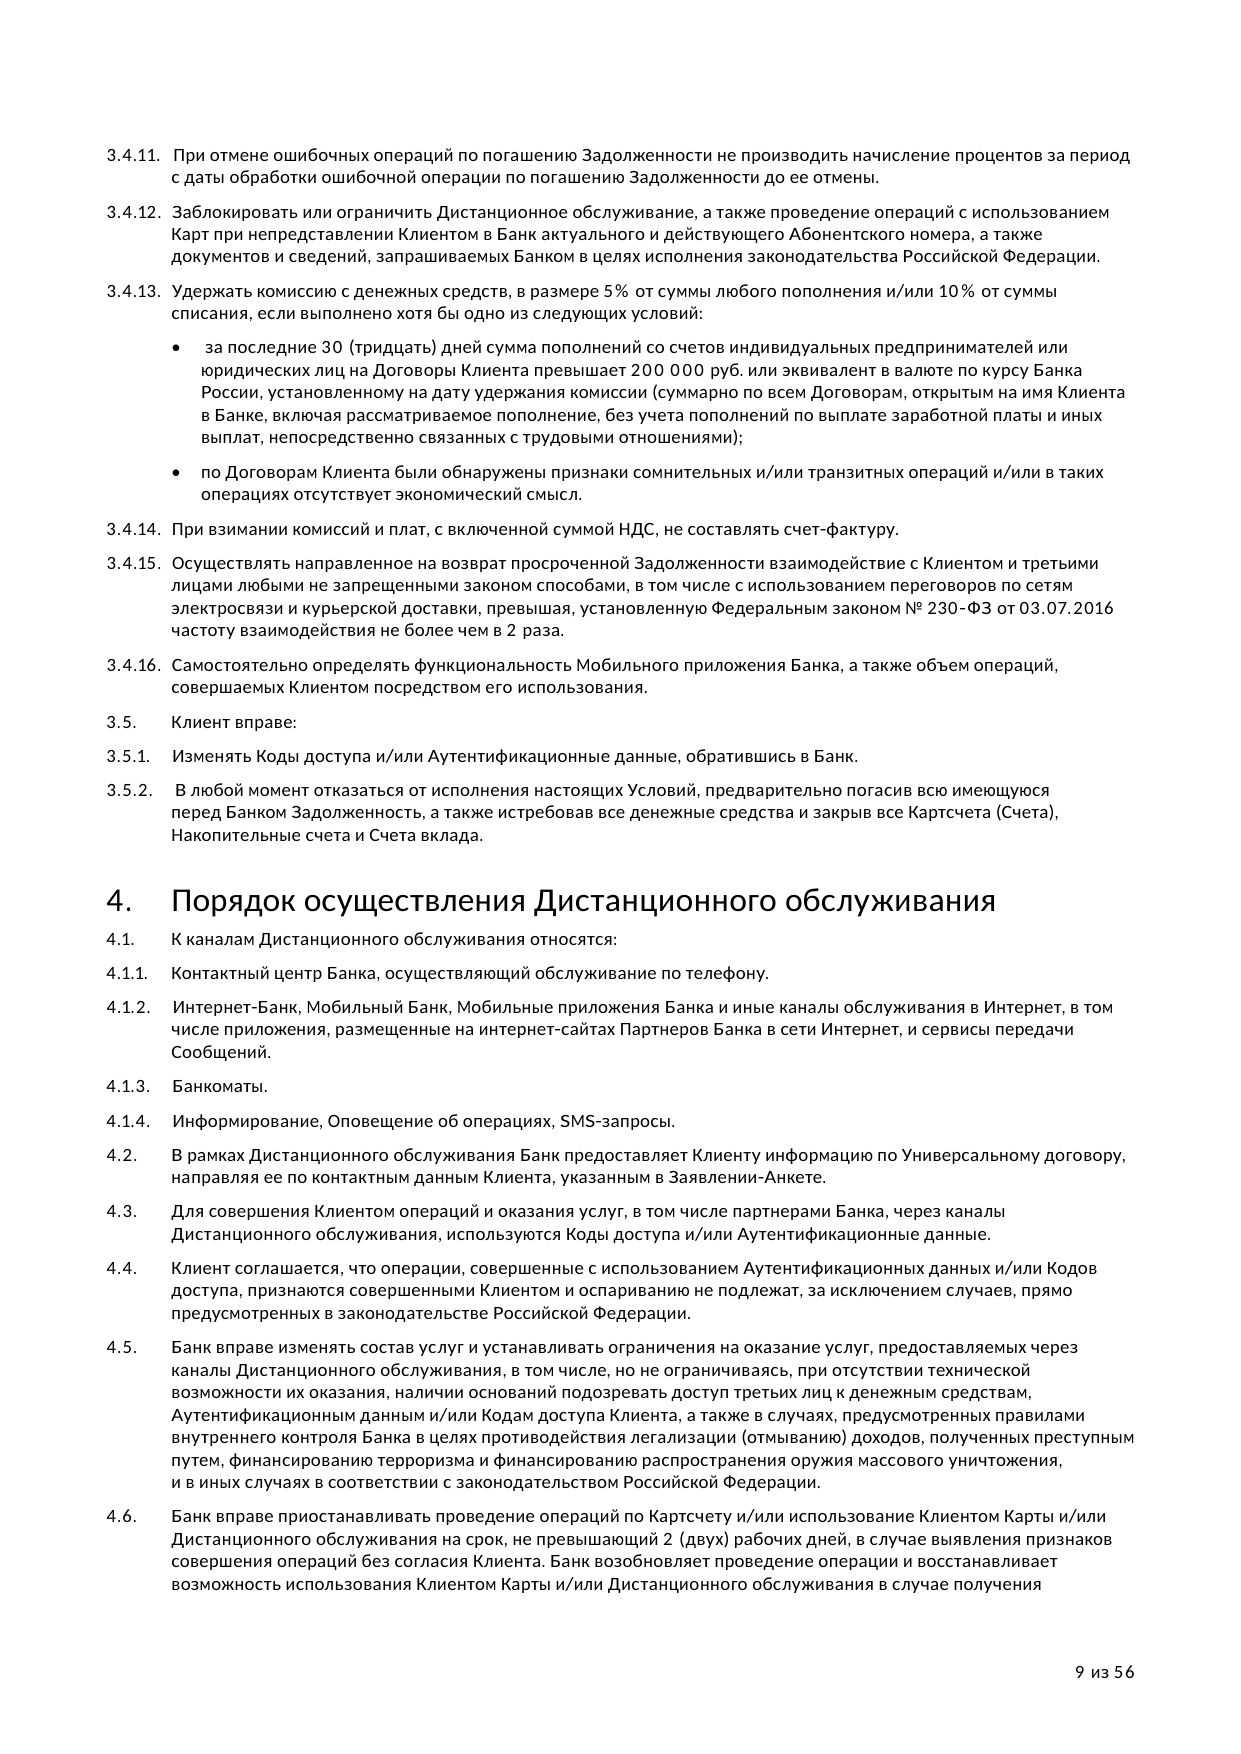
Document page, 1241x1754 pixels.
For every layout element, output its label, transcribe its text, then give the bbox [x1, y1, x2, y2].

text 4. Порядок осуществления Дистанционного обслуживания 4.1. К каналам Дистанционного обслуживания относятся: [106, 879, 1004, 950]
text и в иных случаях в соответствии с законодательством Российской Федерации. [171, 1471, 1154, 1493]
text 4.1.1. Контактный центр Банка, осуществляющий обслуживание по телефону. [106, 961, 1154, 984]
text 3.5. Клиент вправе: [106, 710, 1154, 733]
text 3.4.11. При отмене ошибочных операций по погашению Задолженности не производить начисление процентов за период с даты обработки ошибочной операции по погашению Задолженности до ее отмены. [106, 143, 1131, 188]
text 3.4.13. Удержать комиссию с денежных средств, в размере 5% от суммы любого пополнения и/или 10% от суммы списания, если выполнено хотя бы одно из следующих условий: [106, 279, 1059, 324]
text 4.1.4. Информирование, Оповещение об операциях, SMS-запросы. [106, 1109, 1154, 1132]
text 4.6. Банк вправе приостанавливать проведение операций по Картсчету и/или использование Клиентом Карты и/или Дистанционного обслуживания на срок, не превышающий 2 (двух) рабочих дней, в случае выявления признаков совершения операций без согласия Клиента. Банк возобновляет проведение операции и восстанавливает возможность использования Клиентом Карты и/или Дистанционного обслуживания в случае получения [106, 1505, 1116, 1595]
text 4.1.3. Банкоматы. [106, 1074, 1154, 1097]
text 3.4.12. Заблокировать или ограничить Дистанционное обслуживание, а также проведение операций с использованием Карт при непредставлении Клиентом в Банк актуального и действующего Абонентского номера, а также документов и сведений, запрашиваемых Банком в целях исполнения законодательства Российской Федерации. [106, 200, 1112, 267]
text 4.1.2. Интернет-Банк, Мобильный Банк, Мобильные приложения Банка и иные каналы обслуживания в Интернет, в том числе приложения, размещенные на интернет-сайтах Партнеров Банка в сети Интернет, и сервисы передачи Сообщений. [106, 995, 1114, 1063]
text 4.3. Для совершения Клиентом операций и оказания услуг, в том числе партнерами Банка, через каналы Дистанционного обслуживания, используются Коды доступа и/или Аутентификационные данные. [106, 1200, 1007, 1245]
text • за последние 30 (тридцать) дней сумма пополнений со счетов индивидуальных предпринимателей или юридических лиц на Договоры Клиента превышает 200 000 руб. или эквивалент в валюте по курсу Банка России, установленному на дату удержания комиссии (суммарно по всем Договорам, открытым на имя Клиента в Банке, включая рассматриваемое пополнение, без учета пополнений по выплате заработной платы и иных выплат, непосредственно связанных с трудовыми отношениями); [171, 336, 1129, 448]
text 3.4.16. Самостоятельно определять функциональность Мобильного приложения Банка, а также объем операций, совершаемых Клиентом посредством его использования. [106, 653, 1061, 698]
text 3.4.14. При взимании комиссий и плат, с включенной суммой НДС, не составлять счет-фактуру. [106, 517, 1154, 540]
text 3.5.2. В любой момент отказаться от исполнения настоящих Условий, предварительно погасив всю имеющуюся перед Банком Задолженность, а также истребовав все денежные средства и закрыв все Картсчета (Счета), Накопительные счета и Счета вклада. [106, 778, 1061, 846]
text 3.5.1. Изменять Коды доступа и/или Аутентификационные данные, обратившись в Банк. [106, 744, 1154, 767]
text 4.2. В рамках Дистанционного обслуживания Банк предоставляет Клиенту информацию по Универсальному договору, направляя ее по контактным данным Клиента, указанным в Заявлении-Анкете. [106, 1143, 1129, 1188]
text • по Договорам Клиента были обнаружены признаки сомнительных и/или транзитных операций и/или в таких операциях отсутствует экономический смысл. [171, 460, 1106, 505]
text 9 из 56 [1074, 1660, 1154, 1683]
text 3.4.15. Осуществлять направленное на возврат просроченной Задолженности взаимодействие с Клиентом и третьими лицами любыми не запрещенными законом способами, в том числе с использованием переговоров по сетям электросвязи и курьерской доставки, превышая, установленную Федеральным законом № 230-ФЗ от 03.07.2016 частоту взаимодействия не более чем в 2 раза. [106, 551, 1119, 641]
text 4.4. Клиент соглашается, что операции, совершенные с использованием Аутентификационных данных и/или Кодов доступа, признаются совершенными Клиентом и оспариванию не подлежат, за исключением случаев, прямо предусмотренных в законодательстве Российской Федерации. [106, 1257, 1100, 1324]
text 4.5. Банк вправе изменять состав услуг и устанавливать ограничения на оказание услуг, предоставляемых через каналы Дистанционного обслуживания, в том числе, но не ограничиваясь, при отсутствии технической возможности их оказания, наличии оснований подозревать доступ третьих лиц к денежным средствам, Аутентификационным данным и/или Кодам доступа Клиента, а также в случаях, предусмотренных правилами внутреннего контроля Банка в целях противодействия легализации (отмыванию) доходов, полученных преступным путем, финансированию терроризма и финансированию распространения оружия массового уничтожения, [106, 1336, 1137, 1471]
